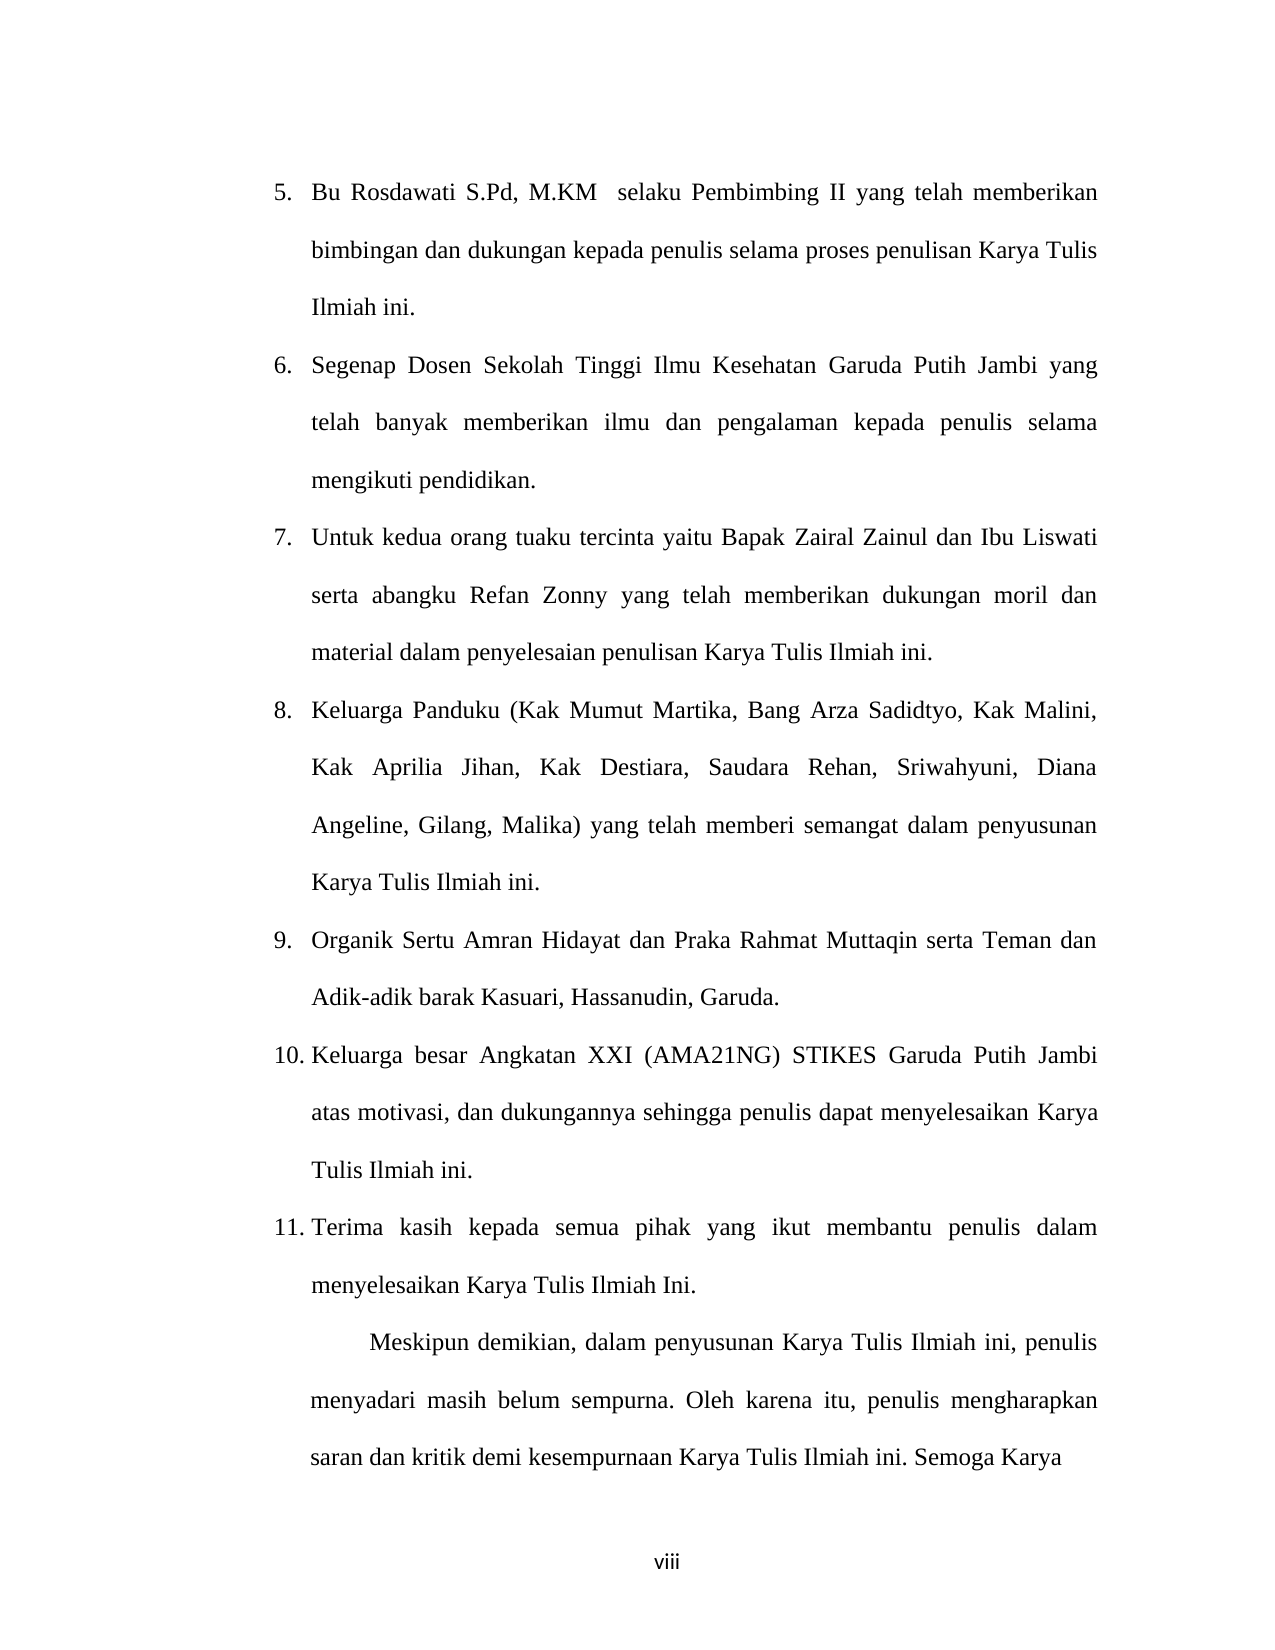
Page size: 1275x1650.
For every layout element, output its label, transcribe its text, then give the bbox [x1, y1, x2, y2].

list Segenap Dosen Sekolah Tinggi Ilmu Kesehatan Garuda Putih Jambi yang telah banyak memberikan ilmu dan pengalaman kepada penulis selama mengikuti pendidikan. [274, 350, 1098, 493]
list Keluarga besar Angkatan XXI (AMA21NG) STIKES Garuda Putih Jambi atas motivasi, dan dukungannya sehingga penulis dapat menyelesaikan Karya Tulis Ilmiah ini. [274, 1040, 1098, 1183]
list Terima kasih kepada semua pihak yang ikut membantu penulis dalam menyelesaikan Karya Tulis Ilmiah Ini. [274, 1212, 1098, 1298]
list Organik Sertu Amran Hidayat dan Praka Rahmat Muttaqin serta Teman dan Adik-adik barak Kasuari, Hassanudin, Garuda. [274, 925, 1098, 1011]
list Untuk kedua orang tuaku tercinta yaitu Bapak Zairal Zainul dan Ibu Liswati serta abangku Refan Zonny yang telah memberikan dukungan moril dan material dalam penyelesaian penulisan Karya Tulis Ilmiah ini. [274, 522, 1098, 666]
list Bu Rosdawati S.Pd, M.KM selaku Pembimbing II yang telah memberikan bimbingan dan dukungan kepada penulis selama proses penulisan Karya Tulis Ilmiah ini. [274, 177, 1098, 321]
text Meskipun demikian, dalam penyusunan Karya Tulis Ilmiah ini, penulis menyadari masih belum sempurna. Oleh karena itu, penulis mengharapkan saran dan kritik demi kesempurnaan Karya Tulis Ilmiah ini. Semoga Karya [310, 1327, 1098, 1471]
list Keluarga Panduku (Kak Mumut Martika, Bang Arza Sadidtyo, Kak Malini, Kak Aprilia Jihan, Kak Destiara, Saudara Rehan, Sriwahyuni, Diana Angeline, Gilang, Malika) yang telah memberi semangat dalam penyusunan Karya Tulis Ilmiah ini. [274, 695, 1098, 896]
